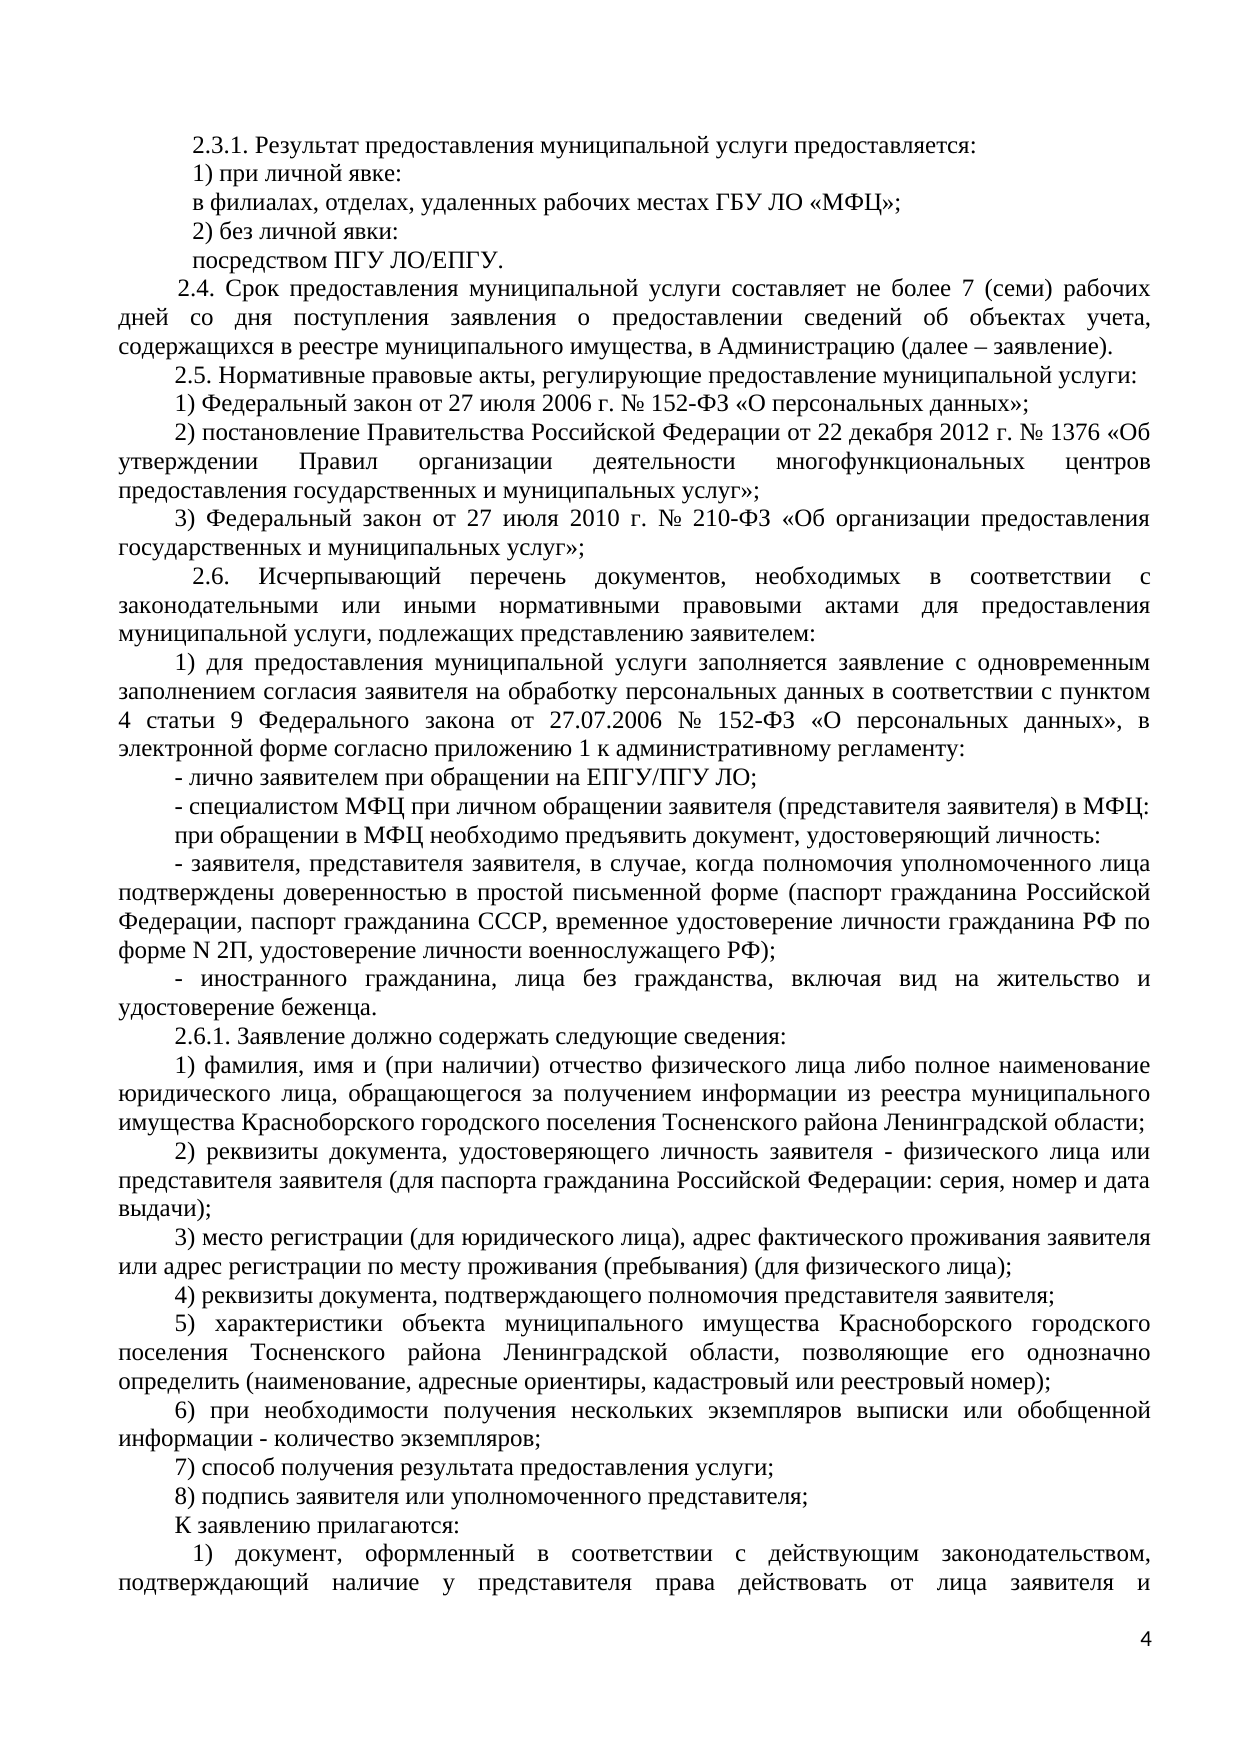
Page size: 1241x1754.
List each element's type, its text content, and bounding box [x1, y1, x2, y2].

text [118, 1538, 1152, 1596]
text 8) подпись заявителя или уполномоченного представителя; [118, 1481, 1152, 1510]
text - иностранного гражданина, лица без гражданства, включая вид на жительство и удостоверение беженца. [118, 963, 1152, 1021]
text 1) при личной явке: [118, 158, 1152, 187]
text 2.5. Нормативные правовые акты, регулирующие предоставление муниципальной услуги: [118, 360, 1152, 388]
text при обращении в МФЦ необходимо предъявить документ, удостоверяющий личность: [118, 820, 1152, 848]
text 3) Федеральный закон от 27 июля 2010 г. № 210-ФЗ «Об организации предоставления государственных и муниципальных услуг»; [118, 503, 1152, 561]
text - специалистом МФЦ при личном обращении заявителя (представителя заявителя) в МФЦ: [118, 791, 1152, 820]
text 6) при необходимости получения нескольких экземпляров выписки или обобщенной информации - количество экземпляров; [118, 1395, 1152, 1452]
text - лично заявителем при обращении на ЕПГУ/ПГУ ЛО; [118, 762, 1152, 791]
text 3) место регистрации (для юридического лица), адрес фактического проживания заявителя или адрес регистрации по месту проживания (пребывания) (для физического лица); [118, 1222, 1152, 1280]
text 2) постановление Правительства Российской Федерации от 22 декабря 2012 г. № 1376 «Об утверждении Правил организации деятельности многофункциональных центров предоставления государственных и муниципальных услуг»; [118, 417, 1152, 503]
text - заявителя, представителя заявителя, в случае, когда полномочия уполномоченного лица подтверждены доверенностью в простой письменной форме (паспорт гражданина Российской Федерации, паспорт гражданина СССР, временное удостоверение личности гражданина РФ по форме N 2П, удостоверение личности военнослужащего РФ); [118, 848, 1152, 963]
text 1) фамилия, имя и (при наличии) отчество физического лица либо полное наименование юридического лица, обращающегося за получением информации из реестра муниципального имущества Красноборского городского поселения Тосненского района Ленинградской области; [118, 1050, 1152, 1136]
text 4) реквизиты документа, подтверждающего полномочия представителя заявителя; [118, 1280, 1152, 1308]
text 5) характеристики объекта муниципального имущества Красноборского городского поселения Тосненского района Ленинградской области, позволяющие его однозначно определить (наименование, адресные ориентиры, кадастровый или реестровый номер); [118, 1308, 1152, 1395]
text 2.3.1. Результат предоставления муниципальной услуги предоставляется: [118, 130, 1152, 158]
text 2) реквизиты документа, удостоверяющего личность заявителя - физического лица или представителя заявителя (для паспорта гражданина Российской Федерации: серия, номер и дата выдачи); [118, 1136, 1152, 1222]
text 2.6. Исчерпывающий перечень документов, необходимых в соответствии с законодательными или иными нормативными правовыми актами для предоставления муниципальной услуги, подлежащих представлению заявителем: [118, 561, 1152, 647]
text 1) для предоставления муниципальной услуги заполняется заявление с одновременным заполнением согласия заявителя на обработку персональных данных в соответствии с пунктом 4 статьи 9 Федерального закона от 27.07.2006 № 152-ФЗ «О персональных данных», в электронной форме согласно приложению 1 к административному регламенту: [118, 647, 1152, 762]
title 2.4. Срок предоставления муниципальной услуги составляет не более 7 (семи) рабочих дней со дня поступления заявления о предоставлении сведений об объектах учета, содержащихся в реестре муниципального имущества, в Администрацию (далее – заявление). [118, 273, 1152, 360]
text 2.6.1. Заявление должно содержать следующие сведения: [118, 1021, 1152, 1050]
text К заявлению прилагаются: [118, 1510, 1152, 1538]
text 7) способ получения результата предоставления услуги; [118, 1452, 1152, 1481]
text в филиалах, отделах, удаленных рабочих местах ГБУ ЛО «МФЦ»; [118, 187, 1152, 216]
text 1) Федеральный закон от 27 июля 2006 г. № 152-ФЗ «О персональных данных»; [118, 388, 1152, 417]
text 2) без личной явки: [118, 216, 1152, 245]
text посредством ПГУ ЛО/ЕПГУ. [118, 245, 1152, 273]
